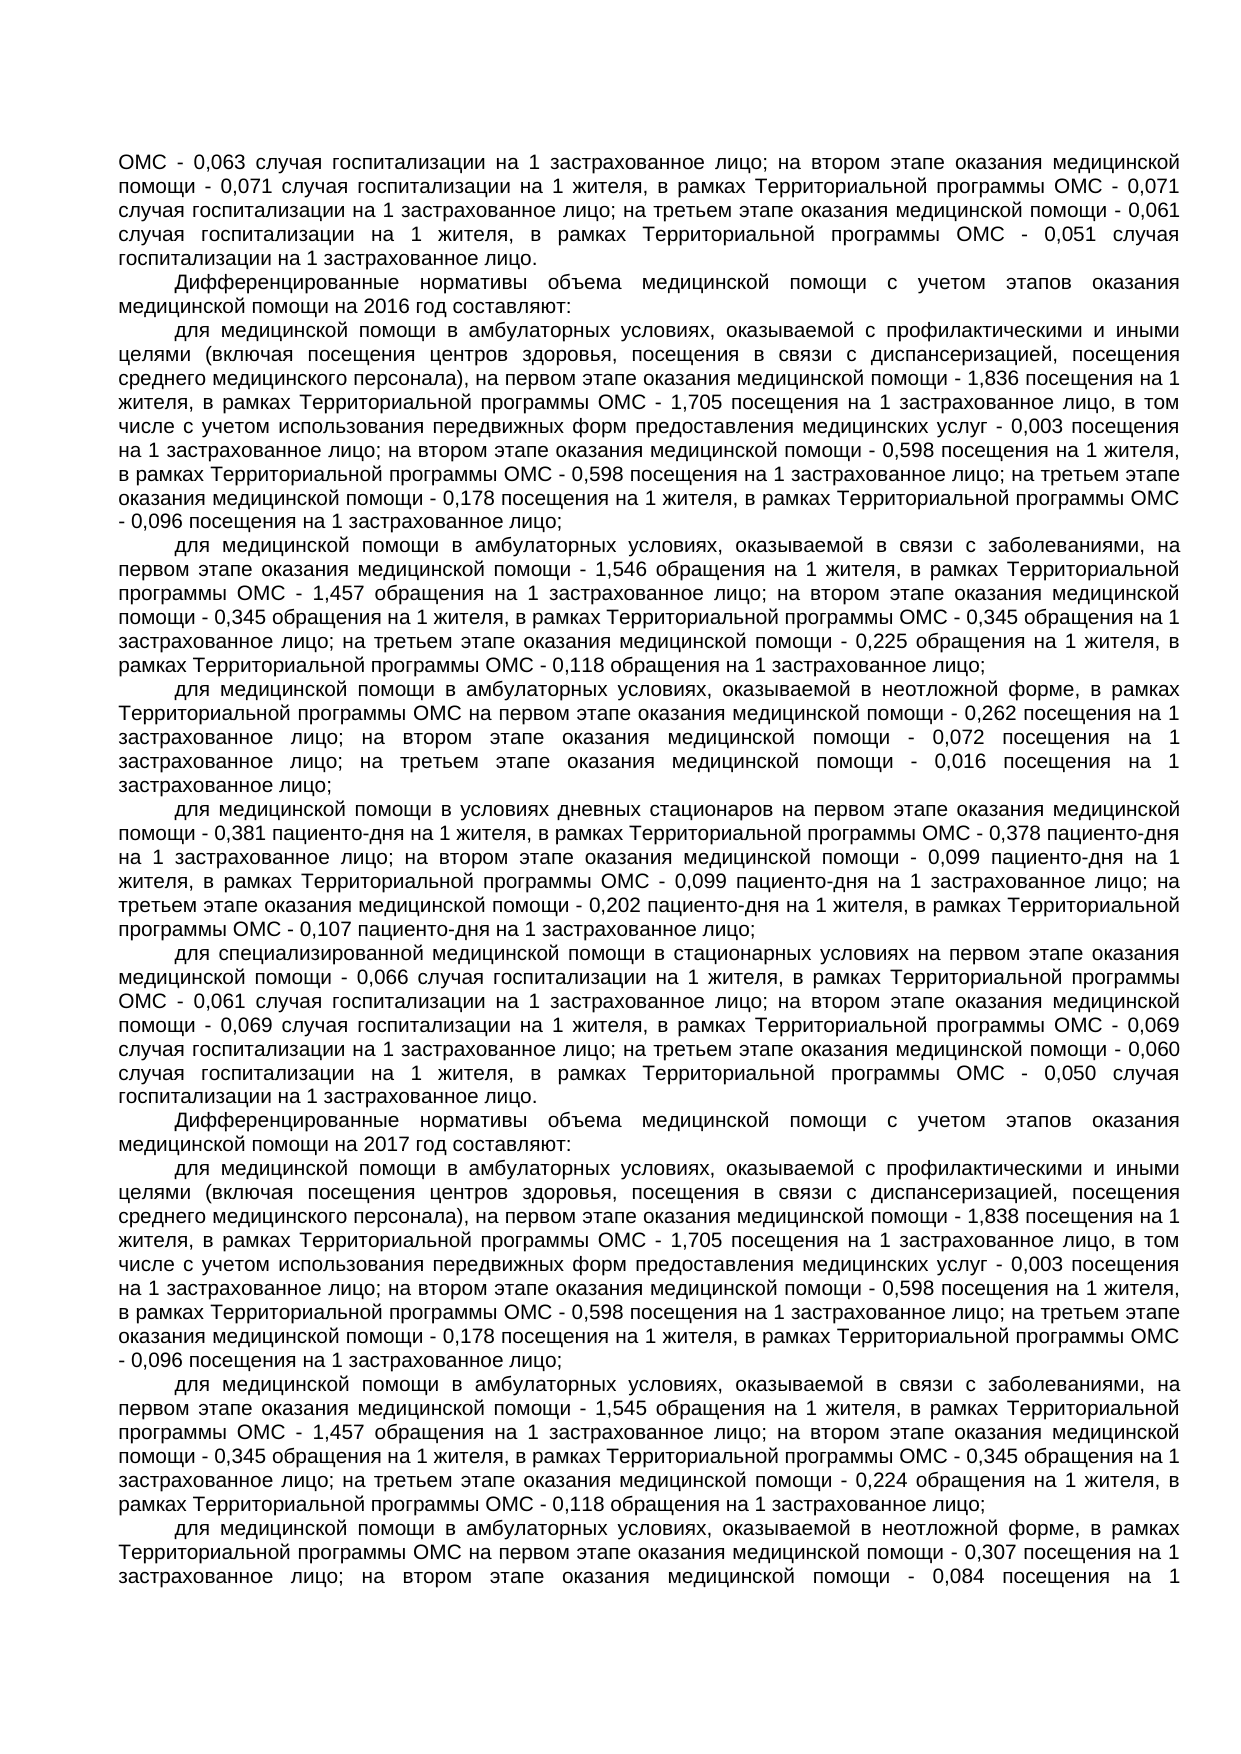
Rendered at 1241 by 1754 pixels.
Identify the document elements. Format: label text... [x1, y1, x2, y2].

text Дифференцированные нормативы объема медицинской помощи с учетом этапов оказания медицинской помощи на 2016 год составляют: [118, 270, 1181, 318]
text для медицинской помощи в амбулаторных условиях, оказываемой в связи с заболеваниями, на первом этапе оказания медицинской помощи - 1,545 обращения на 1 жителя, в рамках Территориальной программы ОМС - 1,457 обращения на 1 застрахованное лицо; на втором этапе оказания медицинской помощи - 0,345 обращения на 1 жителя, в рамках Территориальной программы ОМС - 0,345 обращения на 1 застрахованное лицо; на третьем этапе оказания медицинской помощи - 0,224 обращения на 1 жителя, в рамках Территориальной программы ОМС - 0,118 обращения на 1 застрахованное лицо; [118, 1372, 1181, 1516]
text для медицинской помощи в амбулаторных условиях, оказываемой в связи с заболеваниями, на первом этапе оказания медицинской помощи - 1,546 обращения на 1 жителя, в рамках Территориальной программы ОМС - 1,457 обращения на 1 застрахованное лицо; на втором этапе оказания медицинской помощи - 0,345 обращения на 1 жителя, в рамках Территориальной программы ОМС - 0,345 обращения на 1 застрахованное лицо; на третьем этапе оказания медицинской помощи - 0,225 обращения на 1 жителя, в рамках Территориальной программы ОМС - 0,118 обращения на 1 застрахованное лицо; [118, 533, 1181, 677]
text Дифференцированные нормативы объема медицинской помощи с учетом этапов оказания медицинской помощи на 2017 год составляют: [118, 1108, 1181, 1156]
text для медицинской помощи в условиях дневных стационаров на первом этапе оказания медицинской помощи - 0,381 пациенто-дня на 1 жителя, в рамках Территориальной программы ОМС - 0,378 пациенто-дня на 1 застрахованное лицо; на втором этапе оказания медицинской помощи - 0,099 пациенто-дня на 1 жителя, в рамках Территориальной программы ОМС - 0,099 пациенто-дня на 1 застрахованное лицо; на третьем этапе оказания медицинской помощи - 0,202 пациенто-дня на 1 жителя, в рамках Территориальной программы ОМС - 0,107 пациенто-дня на 1 застрахованное лицо; [118, 797, 1181, 941]
text для медицинской помощи в амбулаторных условиях, оказываемой с профилактическими и иными целями (включая посещения центров здоровья, посещения в связи с диспансеризацией, посещения среднего медицинского персонала), на первом этапе оказания медицинской помощи - 1,836 посещения на 1 жителя, в рамках Территориальной программы ОМС - 1,705 посещения на 1 застрахованное лицо, в том числе с учетом использования передвижных форм предоставления медицинских услуг - 0,003 посещения на 1 застрахованное лицо; на втором этапе оказания медицинской помощи - 0,598 посещения на 1 жителя, в рамках Территориальной программы ОМС - 0,598 посещения на 1 застрахованное лицо; на третьем этапе оказания медицинской помощи - 0,178 посещения на 1 жителя, в рамках Территориальной программы ОМС - 0,096 посещения на 1 застрахованное лицо; [118, 318, 1181, 533]
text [118, 150, 1181, 270]
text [118, 1516, 1181, 1587]
text для медицинской помощи в амбулаторных условиях, оказываемой в неотложной форме, в рамках Территориальной программы ОМС на первом этапе оказания медицинской помощи - 0,262 посещения на 1 застрахованное лицо; на втором этапе оказания медицинской помощи - 0,072 посещения на 1 застрахованное лицо; на третьем этапе оказания медицинской помощи - 0,016 посещения на 1 застрахованное лицо; [118, 677, 1181, 797]
text для специализированной медицинской помощи в стационарных условиях на первом этапе оказания медицинской помощи - 0,066 случая госпитализации на 1 жителя, в рамках Территориальной программы ОМС - 0,061 случая госпитализации на 1 застрахованное лицо; на втором этапе оказания медицинской помощи - 0,069 случая госпитализации на 1 жителя, в рамках Территориальной программы ОМС - 0,069 случая госпитализации на 1 застрахованное лицо; на третьем этапе оказания медицинской помощи - 0,060 случая госпитализации на 1 жителя, в рамках Территориальной программы ОМС - 0,050 случая госпитализации на 1 застрахованное лицо. [118, 941, 1181, 1108]
text для медицинской помощи в амбулаторных условиях, оказываемой с профилактическими и иными целями (включая посещения центров здоровья, посещения в связи с диспансеризацией, посещения среднего медицинского персонала), на первом этапе оказания медицинской помощи - 1,838 посещения на 1 жителя, в рамках Территориальной программы ОМС - 1,705 посещения на 1 застрахованное лицо, в том числе с учетом использования передвижных форм предоставления медицинских услуг - 0,003 посещения на 1 застрахованное лицо; на втором этапе оказания медицинской помощи - 0,598 посещения на 1 жителя, в рамках Территориальной программы ОМС - 0,598 посещения на 1 застрахованное лицо; на третьем этапе оказания медицинской помощи - 0,178 посещения на 1 жителя, в рамках Территориальной программы ОМС - 0,096 посещения на 1 застрахованное лицо; [118, 1156, 1181, 1372]
